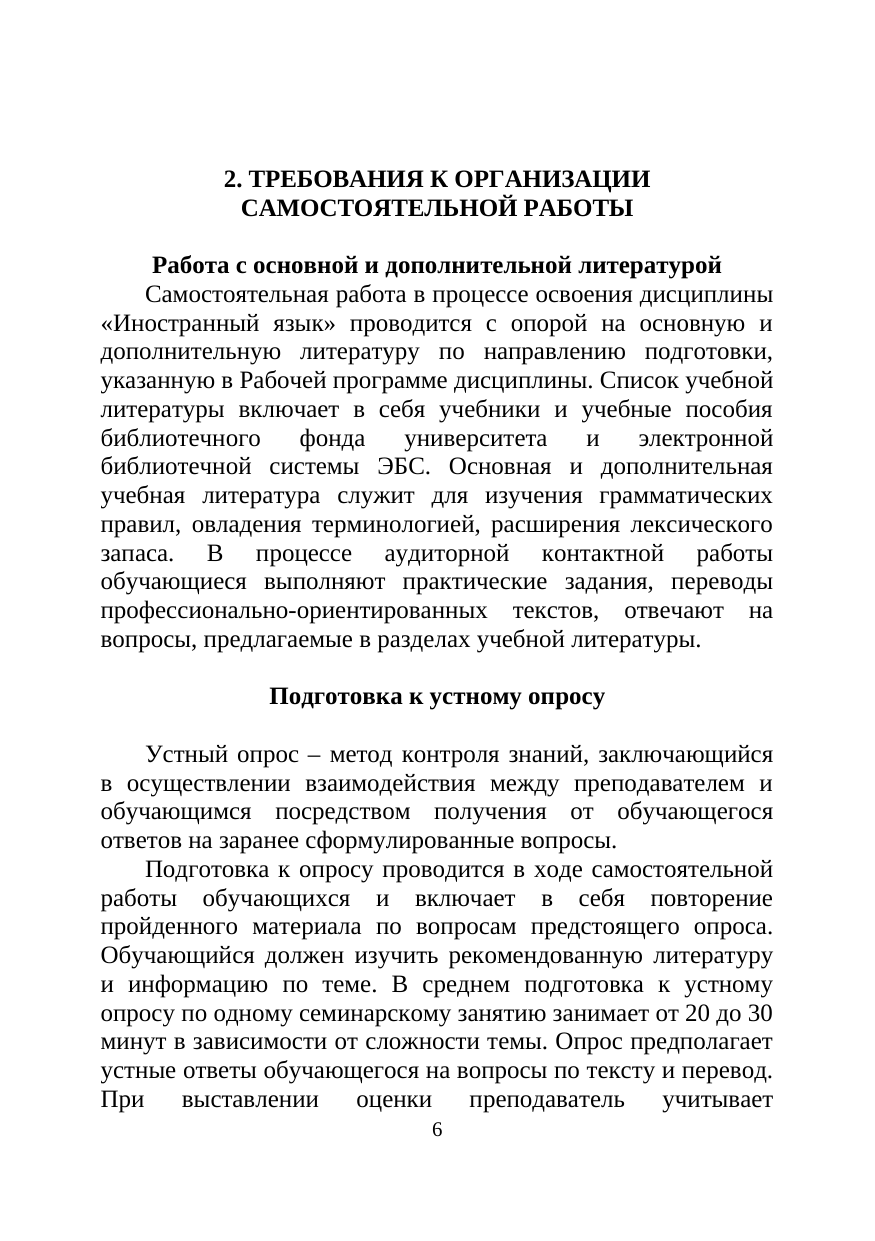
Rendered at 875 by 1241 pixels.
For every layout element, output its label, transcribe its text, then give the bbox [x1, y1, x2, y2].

text САМОСТОЯТЕЛЬНОЙ РАБОТЫ [100, 193, 774, 221]
text Устный опрос – метод контроля знаний, заключающийся в осуществлении взаимодействия между преподавателем и обучающимся посредством получения от обучающегося ответов на заранее сформулированные вопросы. [100, 739, 774, 854]
text Работа с основной и дополнительной литературой [100, 250, 774, 279]
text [100, 854, 774, 1113]
text Подготовка к устному опросу [100, 681, 774, 710]
text 2. ТРЕБОВАНИЯ К ОРГАНИЗАЦИИ [100, 164, 774, 193]
text Самостоятельная работа в процессе освоения дисциплины «Иностранный язык» проводится с опорой на основную и дополнительную литературу по направлению подготовки, указанную в Рабочей программе дисциплины. Список учебной литературы включает в себя учебники и учебные пособия библиотечного фонда университета и электронной библиотечной системы ЭБС. Основная и дополнительная учебная литература служит для изучения грамматических правил, овладения терминологией, расширения лексического запаса. В процессе аудиторной контактной работы обучающиеся выполняют практические задания, переводы профессионально-ориентированных текстов, отвечают на вопросы, предлагаемые в разделах учебной литературы. [100, 279, 774, 653]
